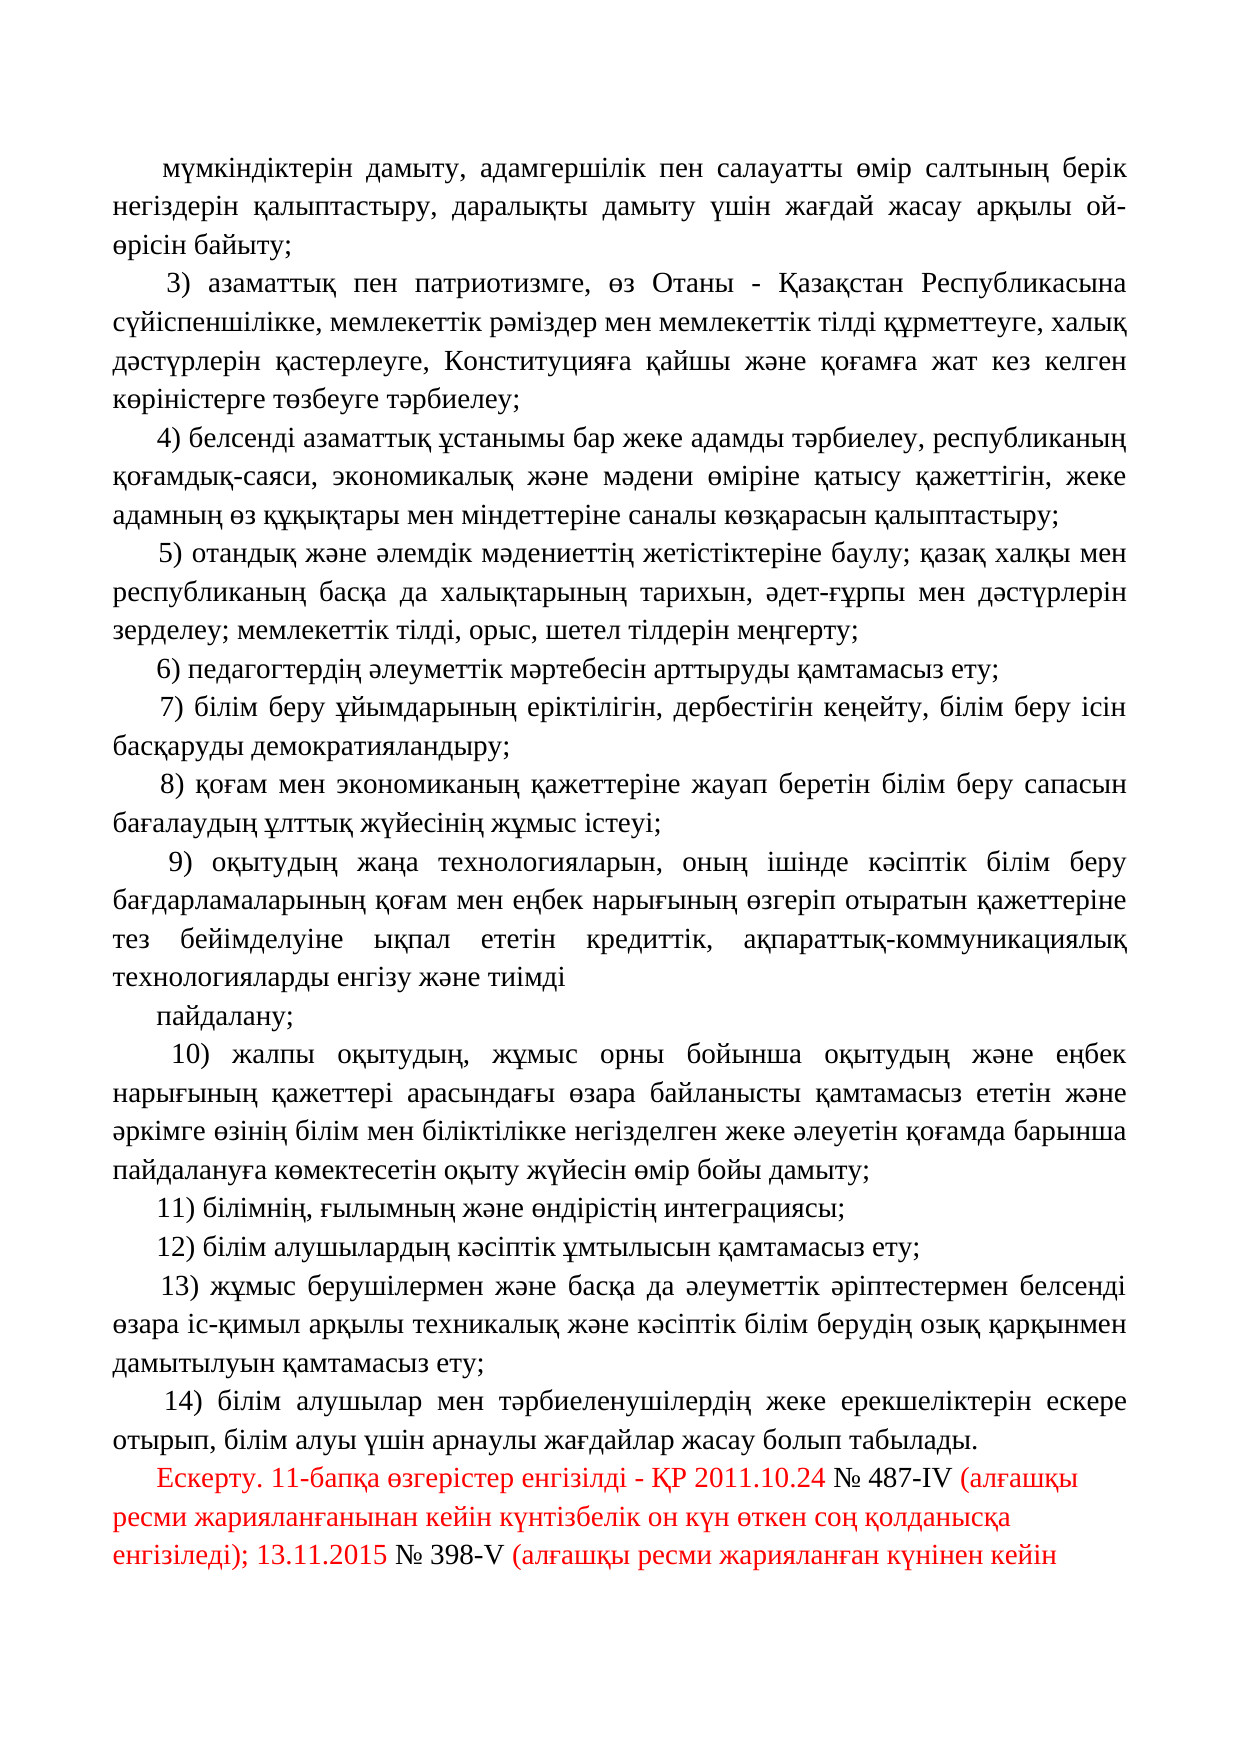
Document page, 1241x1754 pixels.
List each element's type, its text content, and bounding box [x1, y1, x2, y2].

text 13) жұмыс берушілермен және басқа да әлеуметтік әріптестермен белсенді өзара іс-қимыл арқылы техникалық және кәсіптік білім берудің озық қарқынмен дамытылуын қамтамасыз ету; [112, 1268, 1128, 1378]
text пайдалану; [112, 998, 1128, 1031]
text 10) жалпы оқытудың, жұмыс орны бойынша оқытудың және еңбек нарығының қажеттері арасындағы өзара байланысты қамтамасыз ететін және әркімге өзінің білім мен біліктілікке негізделген жеке әлеуетін қоғамда барынша пайдалануға көмектесетін оқыту жүйесін өмір бойы дамыту; [112, 1036, 1128, 1186]
text 11) білімнің, ғылымның және өндірістің интеграциясы; [112, 1191, 1128, 1224]
text 7) білім беру ұйымдарының еріктілігін, дербестігін кеңейту, білім беру ісін басқаруды демократияландыру; [112, 689, 1128, 762]
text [112, 1460, 1128, 1571]
text 4) белсенді азаматтық ұстанымы бар жеке адамды тәрбиелеу, республиканың қоғамдық-саяси, экономикалық және мәдени өміріне қатысу қажеттігін, жеке адамның өз құқықтары мен міндеттеріне саналы көзқарасын қалыптастыру; [112, 420, 1128, 530]
text 8) қоғам мен экономиканың қажеттеріне жауап беретін білім беру сапасын бағалаудың ұлттық жүйесінің жұмыс істеуі; [112, 767, 1128, 839]
text 12) білім алушылардың кәсіптік ұмтылысын қамтамасыз ету; [112, 1229, 1128, 1263]
text мүмкіндіктерін дамыту, адамгершілік пен салауатты өмір салтының берік негіздерін қалыптастыру, даралықты дамыту үшін жағдай жасау арқылы ой-өрісін байыту; [112, 150, 1128, 261]
text 5) отандық және әлемдік мәдениеттің жетістіктеріне баулу; қазақ халқы мен республиканың басқа да халықтарының тарихын, әдет-ғұрпы мен дәстүрлерін зерделеу; мемлекеттік тілді, орыс, шетел тілдерін меңгерту; [112, 535, 1128, 646]
text 6) педагогтердің әлеуметтік мәртебесін арттыруды қамтамасыз ету; [112, 651, 1128, 684]
text 9) оқытудың жаңа технологияларын, оның ішінде кәсіптік білім беру бағдарламаларының қоғам мен еңбек нарығының өзгеріп отыратын қажеттеріне тез бейімделуіне ықпал ететін кредиттік, ақпараттық-коммуникациялық технологияларды енгізу және тиімді [112, 844, 1128, 993]
text 14) білім алушылар мен тәрбиеленушілердің жеке ерекшеліктерін ескере отырып, білім алуы үшін арнаулы жағдайлар жасау болып табылады. [112, 1383, 1128, 1455]
text 3) азаматтық пен патриотизмге, өз Отаны - Қазақстан Республикасына сүйіспеншілікке, мемлекеттік рәміздер мен мемлекеттік тілді құрметтеуге, халық дәстүрлерін қастерлеуге, Конституцияға қайшы және қоғамға жат кез келген көріністерге төзбеуге тәрбиелеу; [112, 266, 1128, 415]
